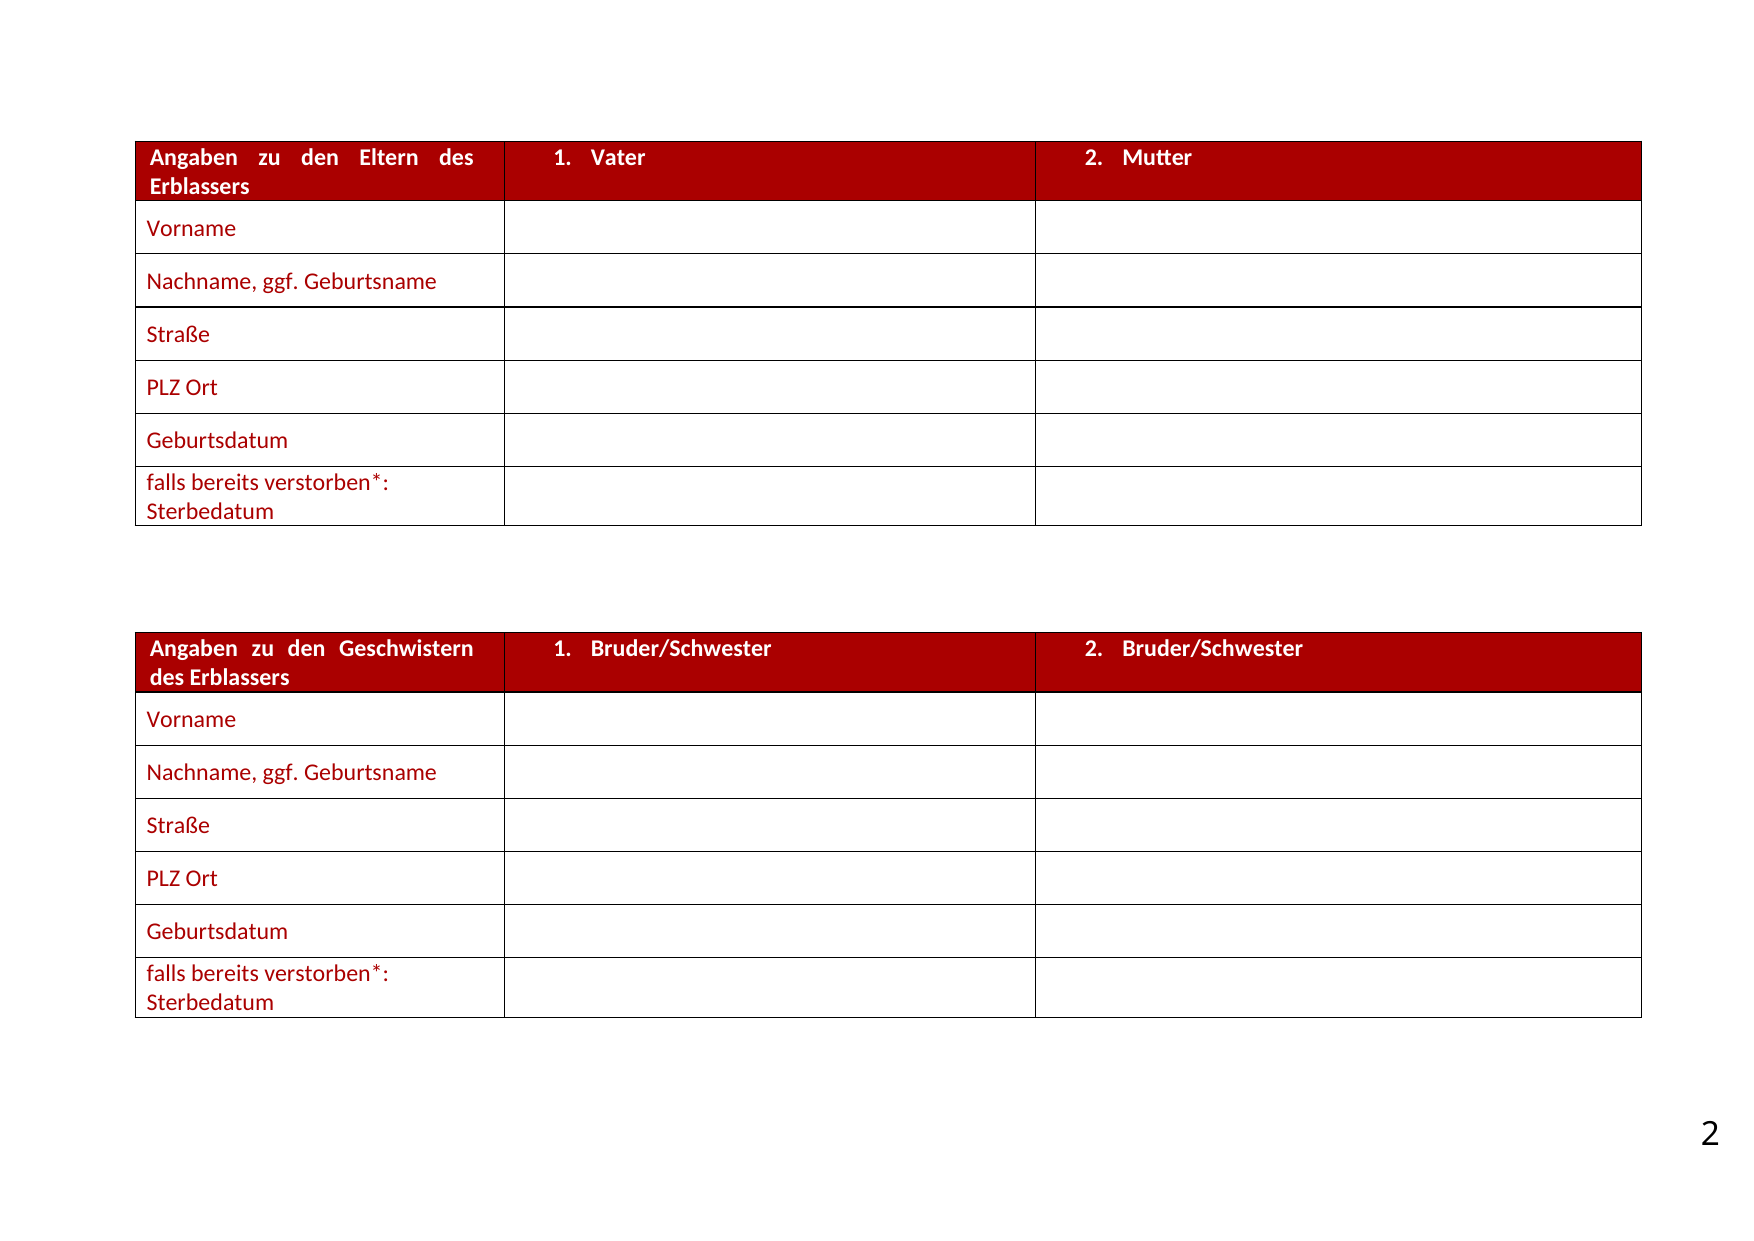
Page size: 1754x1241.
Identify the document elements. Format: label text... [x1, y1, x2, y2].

table_cell [505, 414, 1035, 466]
table_cell [1036, 958, 1641, 1017]
table_header Angaben zu den Geschwistern des Erblassers [136, 633, 504, 691]
table_cell [1036, 361, 1641, 413]
table_cell Straße [136, 308, 504, 359]
table_cell Nachname, ggf. Geburtsname [136, 746, 504, 798]
table_cell [1036, 799, 1641, 851]
table_cell Geburtsdatum [136, 905, 504, 957]
table_cell [1036, 852, 1641, 904]
table_cell [1036, 308, 1641, 359]
table_cell Vorname [136, 201, 504, 253]
table_cell [505, 467, 1035, 525]
table_header Angaben zu den Eltern des Erblassers [136, 142, 504, 200]
table_cell [1036, 467, 1641, 525]
table_cell Nachname, ggf. Geburtsname [136, 254, 504, 306]
table_cell [505, 254, 1035, 306]
table_cell [1036, 693, 1641, 744]
table_cell [505, 905, 1035, 957]
table_cell [1036, 254, 1641, 306]
table_cell [1036, 414, 1641, 466]
table_cell Geburtsdatum [136, 414, 504, 466]
table_header Bruder/Schwester [505, 633, 1035, 691]
table_cell [1036, 746, 1641, 798]
table_cell PLZ Ort [136, 852, 504, 904]
table_header Vater [505, 142, 1035, 200]
table_cell [505, 799, 1035, 851]
table_cell [505, 852, 1035, 904]
table_cell [1036, 905, 1641, 957]
table_cell PLZ Ort [136, 361, 504, 413]
table_cell falls bereits verstorben*: Sterbedatum [136, 467, 504, 525]
table_cell [505, 693, 1035, 744]
table_cell [505, 361, 1035, 413]
table_cell Straße [136, 799, 504, 851]
table_cell [505, 746, 1035, 798]
table_cell [505, 308, 1035, 359]
table_cell [1036, 201, 1641, 253]
table_header Mutter [1036, 142, 1641, 200]
table_cell Vorname [136, 693, 504, 744]
table_cell falls bereits verstorben*: Sterbedatum [136, 958, 504, 1017]
table_cell [505, 958, 1035, 1017]
table_header Bruder/Schwester [1036, 633, 1641, 691]
table_cell [505, 201, 1035, 253]
